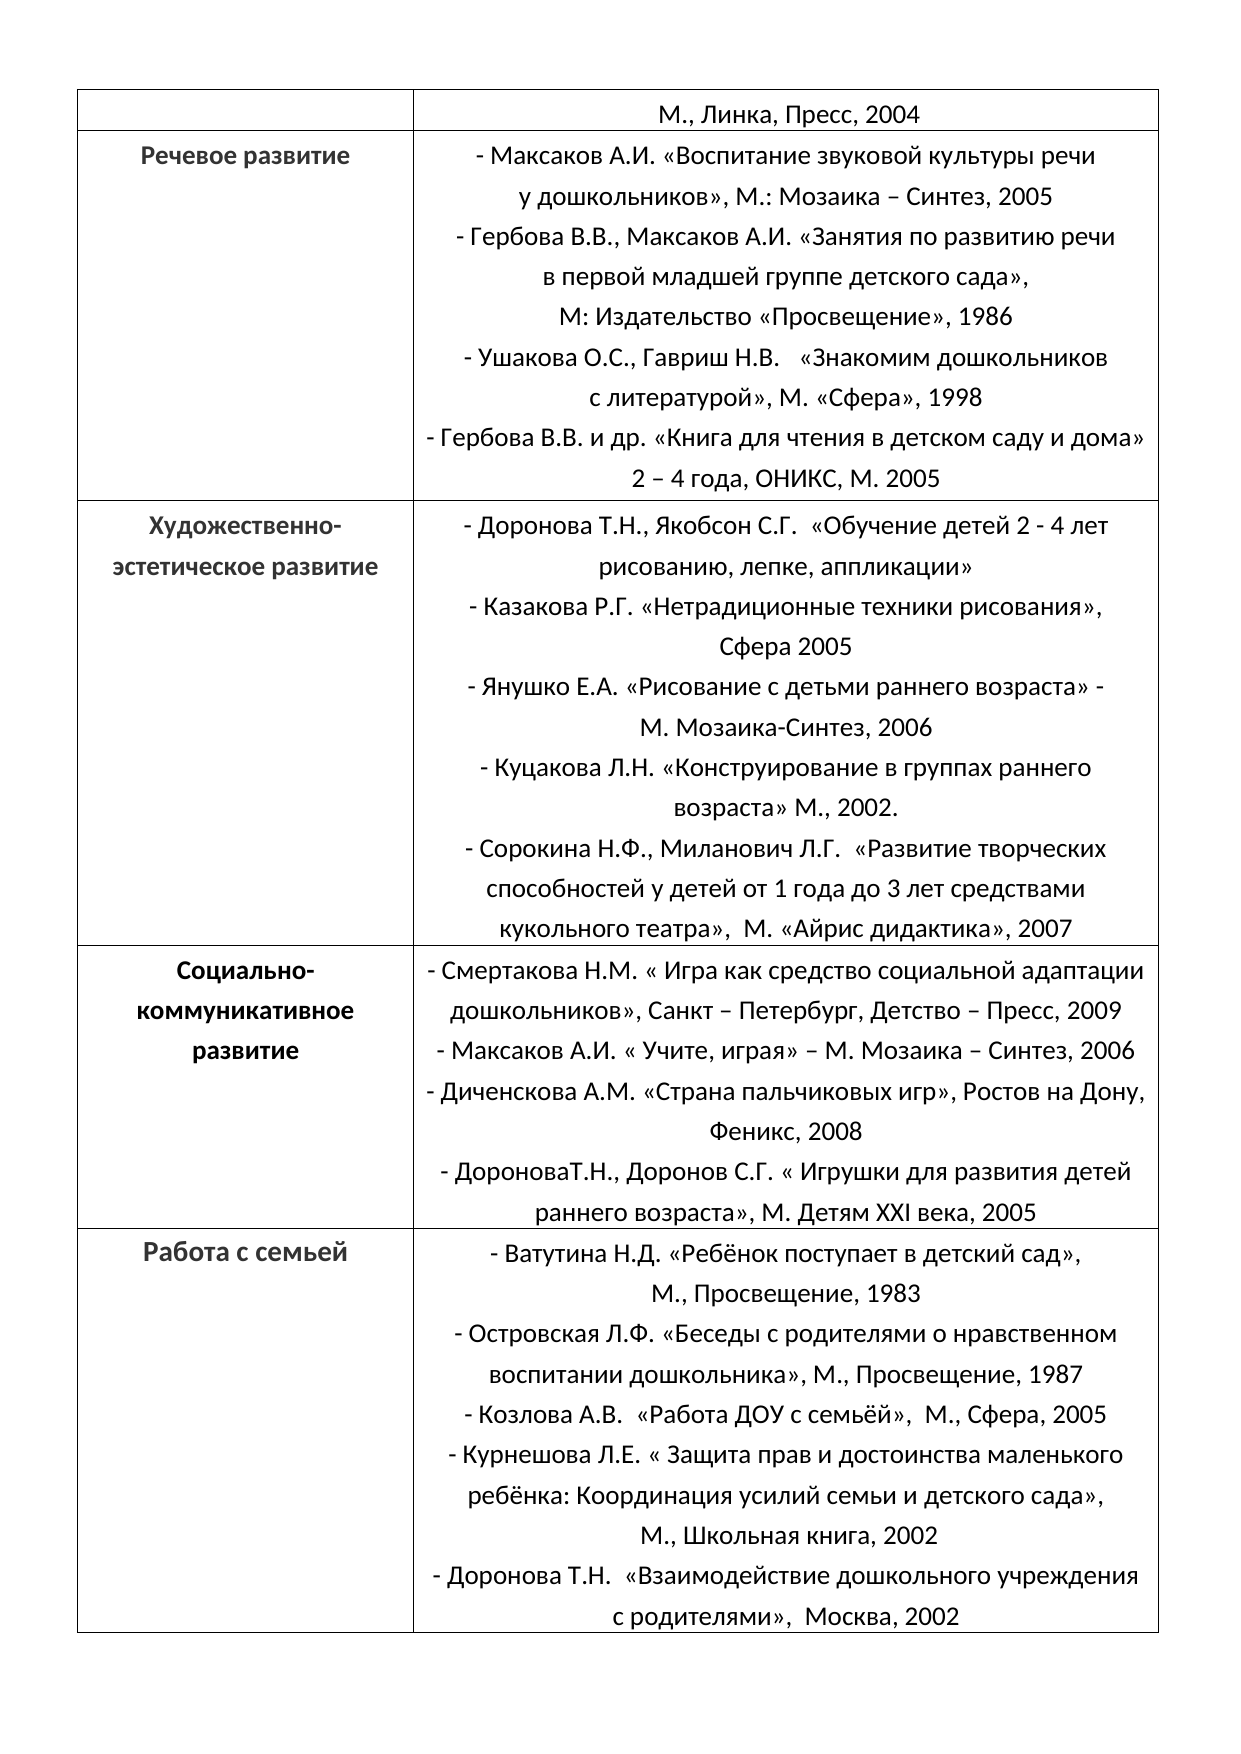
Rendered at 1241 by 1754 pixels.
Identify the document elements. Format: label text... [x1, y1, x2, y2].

table_cell - Ватутина Н.Д. «Ребёнок поступает в детский сад», М., Просвещение, 1983 - Островская Л.Ф. «Беседы с родителями о нравственном воспитании дошкольника», М., Просвещение, 1987 - Козлова А.В. «Работа ДОУ с семьёй», М., Сфера, 2005 - Курнешова Л.Е. « Защита прав и достоинства маленького ребёнка: Координация усилий семьи и детского сада», М., Школьная книга, 2002 - Доронова Т.Н. «Взаимодействие дошкольного учреждения с родителями», Москва, 2002 [414, 1229, 1158, 1632]
table_cell - Доронова Т.Н., Якобсон С.Г. «Обучение детей 2 - 4 лет рисованию, лепке, аппликации» - Казакова Р.Г. «Нетрадиционные техники рисования», Сфера 2005 - Янушко Е.А. «Рисование с детьми раннего возраста» - М. Мозаика-Синтез, 2006 - Куцакова Л.Н. «Конструирование в группах раннего возраста» М., 2002. - Сорокина Н.Ф., Миланович Л.Г. «Развитие творческих способностей у детей от 1 года до 3 лет средствами кукольного театра», М. «Айрис дидактика», 2007 [414, 501, 1158, 944]
table_cell - Смертакова Н.М. « Игра как средство социальной адаптации дошкольников», Санкт – Петербург, Детство – Пресс, 2009 - Максаков А.И. « Учите, играя» – М. Мозаика – Синтез, 2006 - Диченскова А.М. «Страна пальчиковых игр», Ростов на Дону, Феникс, 2008 - ДороноваТ.Н., Доронов С.Г. « Игрушки для развития детей раннего возраста», М. Детям XXI века, 2005 [414, 946, 1158, 1228]
table_cell Художественно-эстетическое развитие [78, 501, 413, 944]
table_cell Работа с семьей [78, 1229, 413, 1632]
table_cell [78, 90, 413, 130]
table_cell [414, 90, 1158, 130]
table_cell Социально-коммуникативное развитие [78, 946, 413, 1228]
table_cell - Максаков А.И. «Воспитание звуковой культуры речи у дошкольников», М.: Мозаика – Синтез, 2005 - Гербова В.В., Максаков А.И. «Занятия по развитию речи в первой младшей группе детского сада», М: Издательство «Просвещение», 1986 - Ушакова О.С., Гавриш Н.В. «Знакомим дошкольников с литературой», М. «Сфера», 1998 - Гербова В.В. и др. «Книга для чтения в детском саду и дома» 2 – 4 года, ОНИКС, М. 2005 [414, 131, 1158, 500]
table_cell Речевое развитие [78, 131, 413, 500]
